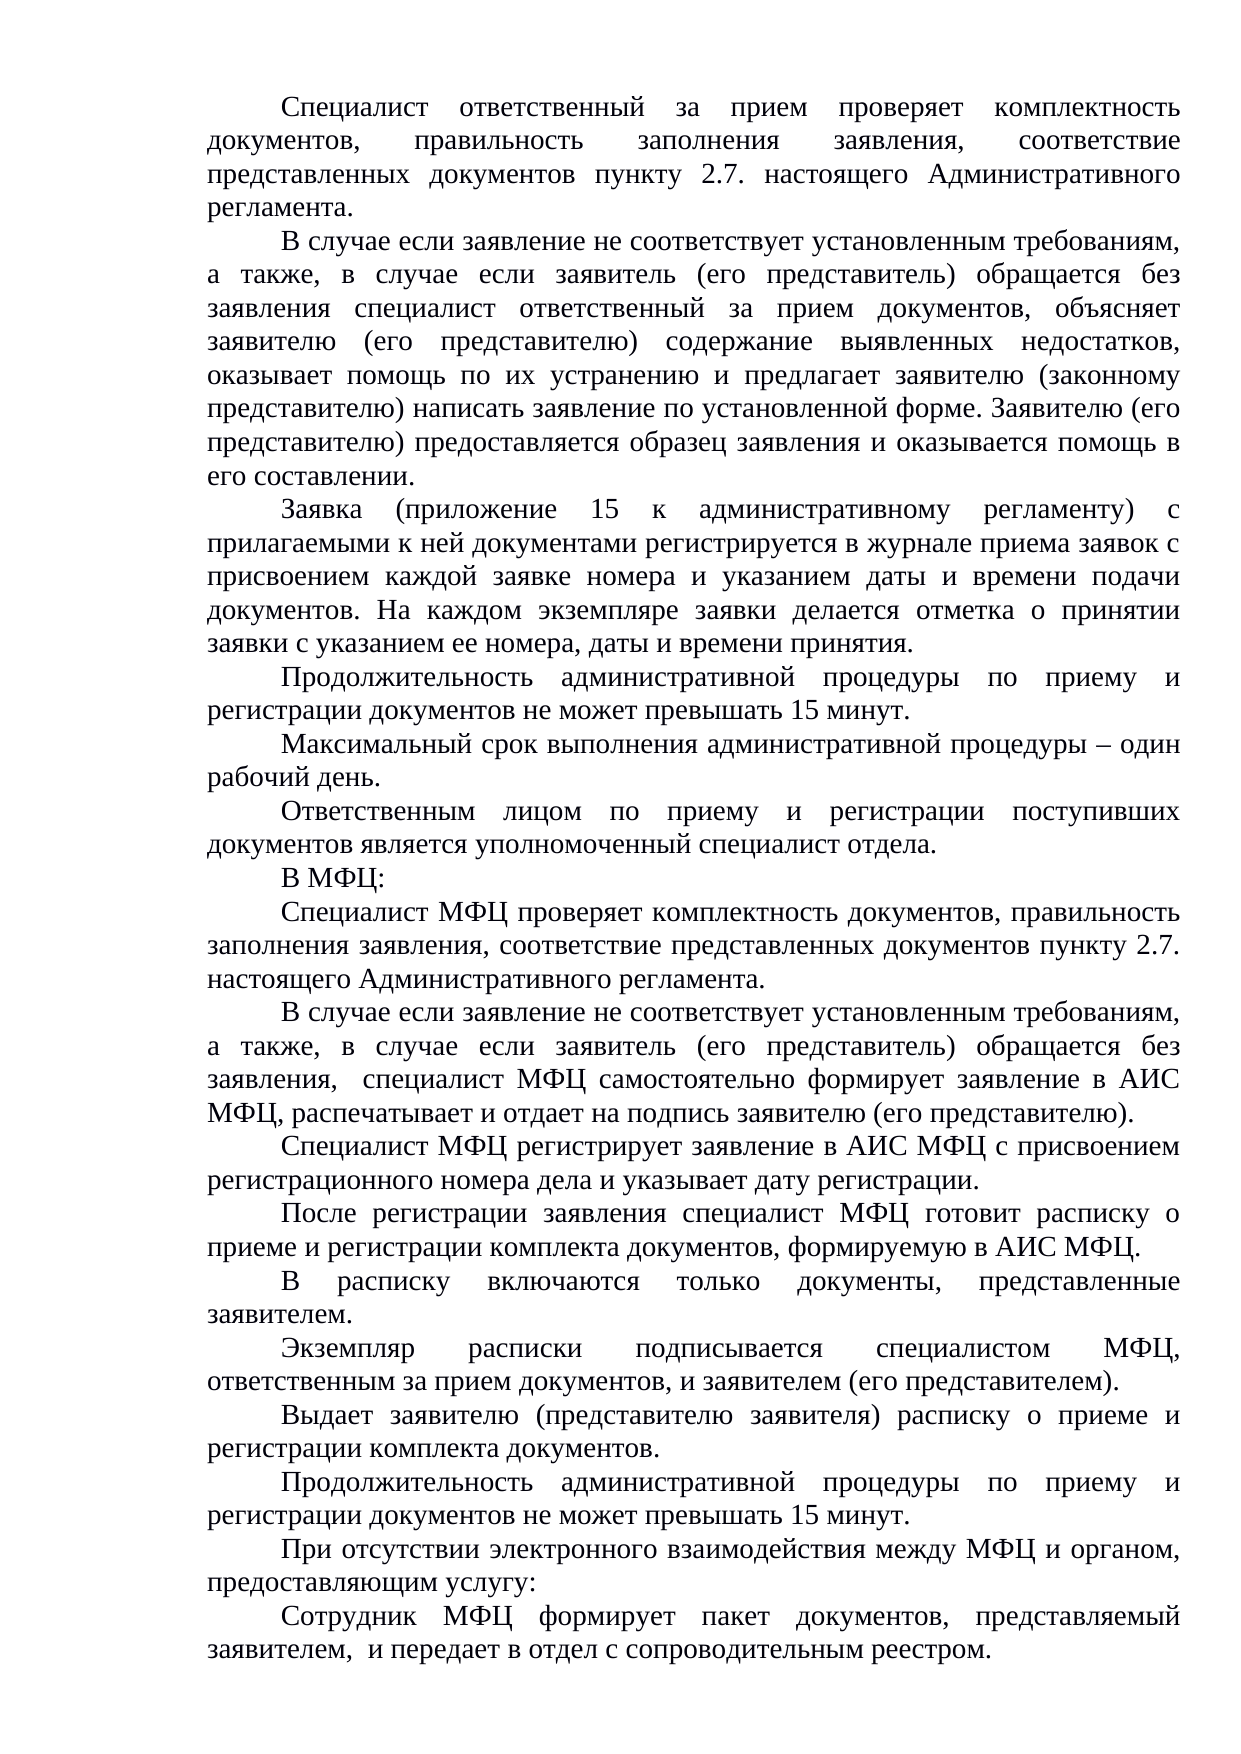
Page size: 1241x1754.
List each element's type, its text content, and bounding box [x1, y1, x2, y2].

text Продолжительность административной процедуры по приему и регистрации документов не может превышать 15 минут. [207, 659, 1181, 726]
text При отсутствии электронного взаимодействия между МФЦ и органом, предоставляющим услугу: [207, 1531, 1181, 1598]
text В МФЦ: [207, 860, 1181, 894]
text Экземпляр расписки подписывается специалистом МФЦ, ответственным за прием документов, и заявителем (его представителем). [207, 1330, 1181, 1397]
text Специалист МФЦ проверяет комплектность документов, правильность заполнения заявления, соответствие представленных документов пункту 2.7. настоящего Административного регламента. [207, 894, 1181, 994]
text Специалист ответственный за прием проверяет комплектность документов, правильность заполнения заявления, соответствие представленных документов пункту 2.7. настоящего Административного регламента. [207, 89, 1181, 223]
text После регистрации заявления специалист МФЦ готовит расписку о приеме и регистрации комплекта документов, формируемую в АИС МФЦ. [207, 1196, 1181, 1263]
text В случае если заявление не соответствует установленным требованиям, а также, в случае если заявитель (его представитель) обращается без заявления специалист ответственный за прием документов, объясняет заявителю (его представителю) содержание выявленных недостатков, оказывает помощь по их устранению и предлагает заявителю (законному представителю) написать заявление по установленной форме. Заявителю (его представителю) предоставляется образец заявления и оказывается помощь в его составлении. [207, 223, 1181, 491]
text Максимальный срок выполнения административной процедуры – один рабочий день. [207, 726, 1181, 793]
text Продолжительность административной процедуры по приему и регистрации документов не может превышать 15 минут. [207, 1464, 1181, 1531]
text В расписку включаются только документы, представленные заявителем. [207, 1263, 1181, 1330]
text В случае если заявление не соответствует установленным требованиям, а также, в случае если заявитель (его представитель) обращается без заявления, специалист МФЦ самостоятельно формирует заявление в АИС МФЦ, распечатывает и отдает на подпись заявителю (его представителю). [207, 994, 1181, 1128]
text Выдает заявителю (представителю заявителя) расписку о приеме и регистрации комплекта документов. [207, 1397, 1181, 1464]
text Сотрудник МФЦ формирует пакет документов, представляемый заявителем, и передает в отдел с сопроводительным реестром. [207, 1598, 1181, 1665]
text Специалист МФЦ регистрирует заявление в АИС МФЦ с присвоением регистрационного номера дела и указывает дату регистрации. [207, 1128, 1181, 1196]
text Заявка (приложение 15 к административному регламенту) с прилагаемыми к ней документами регистрируется в журнале приема заявок с присвоением каждой заявке номера и указанием даты и времени подачи документов. На каждом экземпляре заявки делается отметка о принятии заявки с указанием ее номера, даты и времени принятия. [207, 491, 1181, 659]
text Ответственным лицом по приему и регистрации поступивших документов является уполномоченный специалист отдела. [207, 793, 1181, 860]
